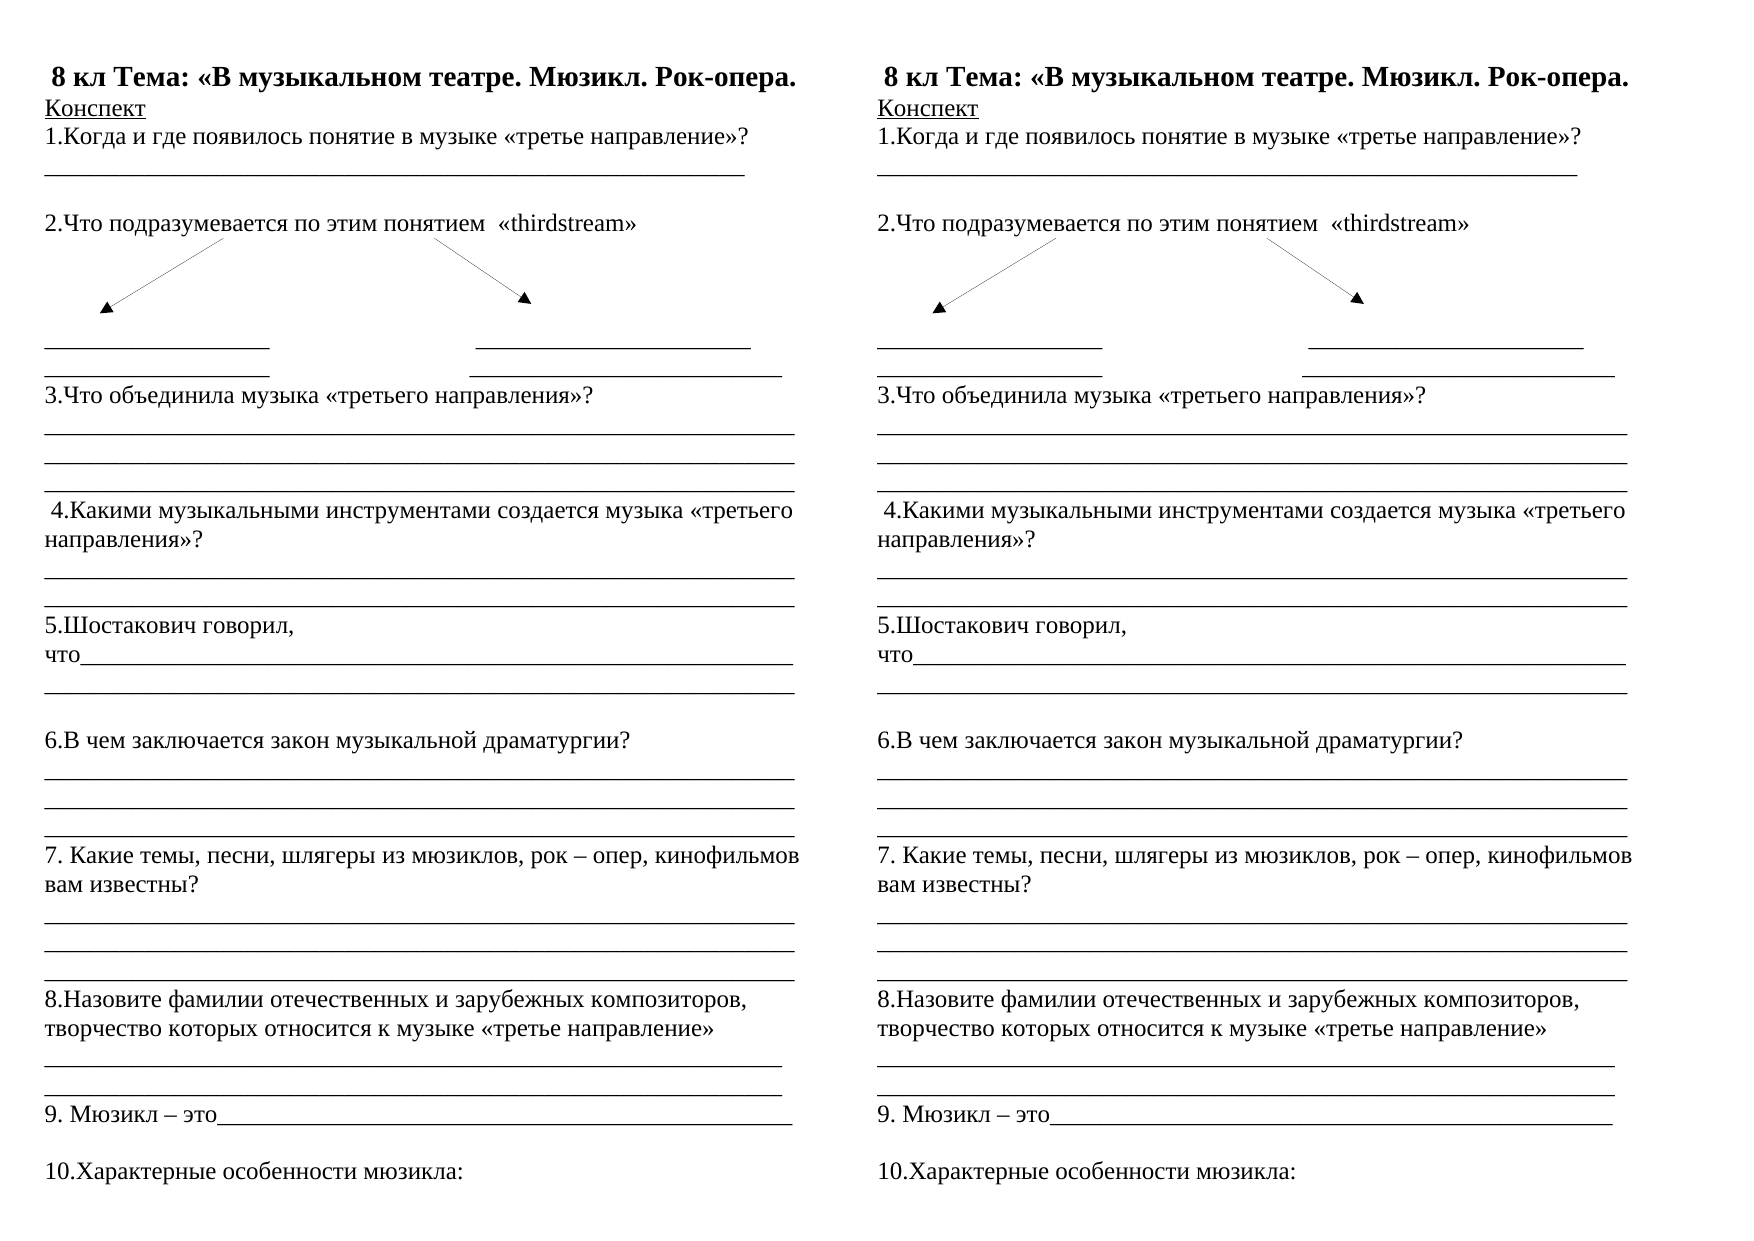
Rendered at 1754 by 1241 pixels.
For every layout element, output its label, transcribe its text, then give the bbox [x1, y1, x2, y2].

text 10.Характерные особенности мюзикла: [877, 1156, 1636, 1185]
text 6.В чем заключается закон музыкальной драматургии? [877, 725, 1636, 754]
text __________________ _________________________ [44, 351, 803, 380]
text 7. Какие темы, песни, шлягеры из мюзиклов, рок – опер, кинофильмов вам известны? [44, 840, 803, 898]
text 4.Какими музыкальными инструментами создается музыка «третьего направления»? [44, 495, 803, 553]
text ___________________________________________________________ [877, 1070, 1636, 1099]
text ________________________________________________________ [877, 150, 1636, 179]
text ________________________________________________________________________________________________________________________ [877, 553, 1636, 610]
text 6.В чем заключается закон музыкальной драматургии? [44, 725, 803, 754]
text Конспект [877, 93, 1636, 121]
text 3.Что объединила музыка «третьего направления»? [877, 380, 1636, 409]
text 8.Назовите фамилии отечественных и зарубежных композиторов, творчество которых относится к музыке «третье направление» [877, 984, 1636, 1041]
text ___________________________________________________________ [44, 1041, 803, 1070]
text __________________ ______________________ [44, 323, 803, 351]
text ____________________________________________________________________________________________________________________________________________________________________________________ [44, 898, 803, 984]
text ___________________________________________________________ [44, 1070, 803, 1099]
text Конспект [44, 93, 803, 121]
text 5.Шостакович говорил, что_____________________________________________________________________________________________________________________ [877, 610, 1636, 696]
text 2.Что подразумевается по этим понятием «thirdstream» [44, 208, 803, 236]
text __________________ ______________________ [877, 323, 1636, 351]
text 9. Мюзикл – это_____________________________________________ [877, 1099, 1636, 1128]
text __________________ _________________________ [877, 351, 1636, 380]
text 7. Какие темы, песни, шлягеры из мюзиклов, рок – опер, кинофильмов вам известны? [877, 840, 1636, 898]
text ____________________________________________________________________________________________________________________________________________________________________________________ [44, 754, 803, 840]
text 8 кл Тема: «В музыкальном театре. Мюзикл. Рок-опера. [44, 59, 803, 93]
text 3.Что объединила музыка «третьего направления»? [44, 380, 803, 409]
text 1.Когда и где появилось понятие в музыке «третье направление»? [44, 121, 803, 150]
text ____________________________________________________________________________________________________________________________________________________________________________________ [44, 409, 803, 495]
text ___________________________________________________________ [877, 1041, 1636, 1070]
text 8 кл Тема: «В музыкальном театре. Мюзикл. Рок-опера. [877, 59, 1636, 93]
text ____________________________________________________________________________________________________________________________________________________________________________________ [877, 754, 1636, 840]
text ____________________________________________________________________________________________________________________________________________________________________________________ [877, 898, 1636, 984]
text 8.Назовите фамилии отечественных и зарубежных композиторов, творчество которых относится к музыке «третье направление» [44, 984, 803, 1041]
text 1.Когда и где появилось понятие в музыке «третье направление»? [877, 121, 1636, 150]
text ____________________________________________________________________________________________________________________________________________________________________________________ [877, 409, 1636, 495]
text 4.Какими музыкальными инструментами создается музыка «третьего направления»? [877, 495, 1636, 553]
text ________________________________________________________________________________________________________________________ [44, 553, 803, 610]
text 9. Мюзикл – это______________________________________________ [44, 1099, 803, 1128]
text 2.Что подразумевается по этим понятием «thirdstream» [877, 208, 1636, 236]
text 5.Шостакович говорил, что_____________________________________________________________________________________________________________________ [44, 610, 803, 696]
text 10.Характерные особенности мюзикла: [44, 1156, 803, 1185]
text ________________________________________________________ [44, 150, 803, 179]
